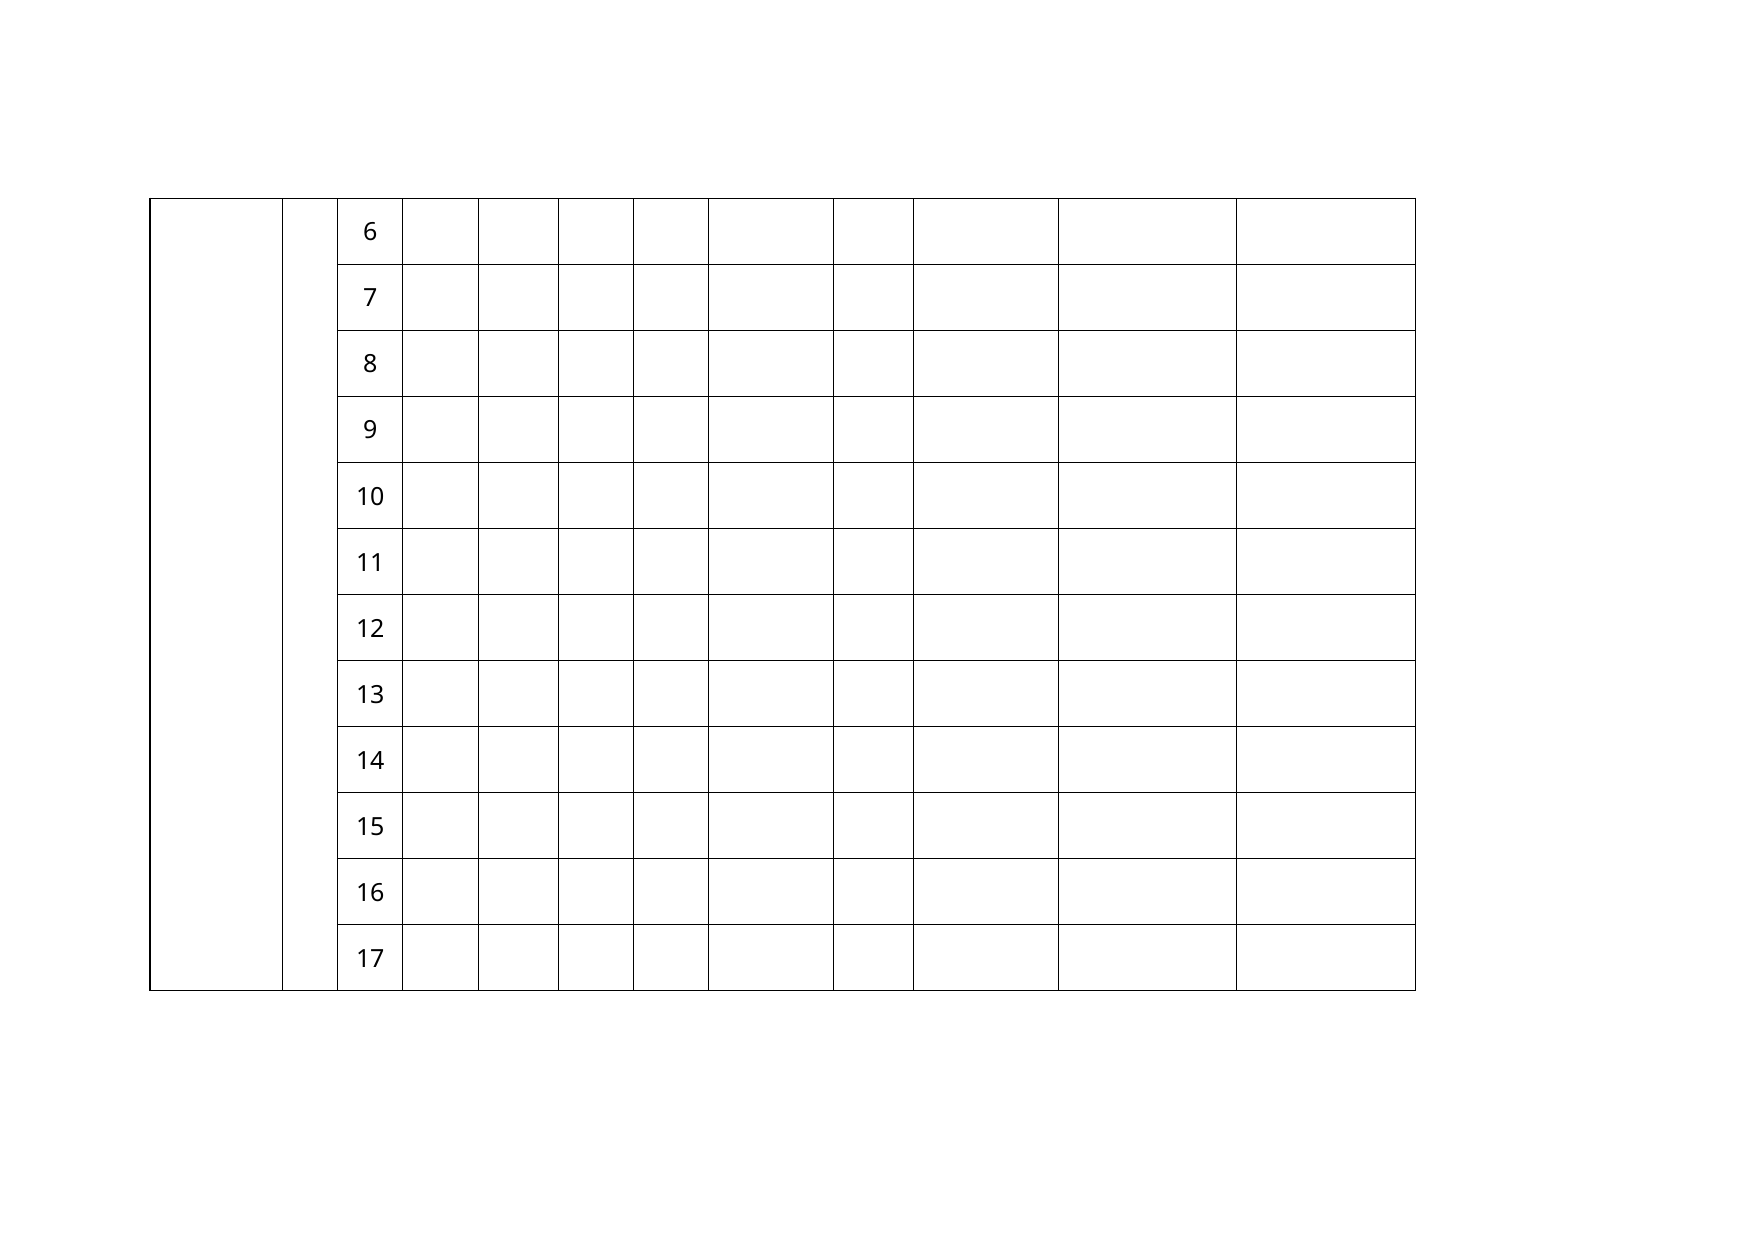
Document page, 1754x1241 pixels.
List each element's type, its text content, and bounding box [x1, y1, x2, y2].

table_cell [559, 793, 633, 858]
table_cell [834, 595, 913, 660]
table_cell [479, 727, 558, 792]
table_cell 10 [338, 463, 402, 528]
table_cell [403, 331, 478, 396]
table_cell [634, 199, 708, 264]
table_cell 12 [338, 595, 402, 660]
table_cell [634, 793, 708, 858]
table_cell [1059, 265, 1236, 330]
table_cell [1237, 595, 1415, 660]
table_cell [834, 661, 913, 726]
table_cell [1237, 199, 1415, 264]
table_cell [709, 199, 833, 264]
table_cell [634, 265, 708, 330]
table_cell [1059, 727, 1236, 792]
table_cell [403, 199, 478, 264]
table_cell [709, 727, 833, 792]
table_cell [914, 199, 1058, 264]
table_cell [1059, 661, 1236, 726]
table_cell [709, 793, 833, 858]
table_cell [709, 331, 833, 396]
table_cell [834, 925, 913, 990]
table_cell [1059, 463, 1236, 528]
table_cell [403, 463, 478, 528]
table_cell [834, 463, 913, 528]
table_cell [1059, 793, 1236, 858]
table_cell [709, 265, 833, 330]
table_cell [914, 397, 1058, 462]
table_cell [634, 463, 708, 528]
table_cell [914, 925, 1058, 990]
table_cell [634, 529, 708, 594]
table_cell [1059, 529, 1236, 594]
table_cell [1237, 331, 1415, 396]
table_cell [709, 859, 833, 924]
table_cell [634, 727, 708, 792]
table_cell [479, 463, 558, 528]
table_cell 11 [338, 529, 402, 594]
table_cell 15 [338, 793, 402, 858]
table_cell [403, 397, 478, 462]
table_cell [1059, 859, 1236, 924]
table_cell [479, 529, 558, 594]
table_cell [834, 331, 913, 396]
table_cell [834, 793, 913, 858]
table_cell [559, 661, 633, 726]
table_cell [914, 727, 1058, 792]
table_cell [834, 265, 913, 330]
table_cell [709, 529, 833, 594]
table_cell [559, 727, 633, 792]
table_cell [634, 331, 708, 396]
table_cell [709, 595, 833, 660]
table_cell 9 [338, 397, 402, 462]
table_cell [403, 727, 478, 792]
table_cell [709, 463, 833, 528]
table_cell [1237, 397, 1415, 462]
table_cell [403, 859, 478, 924]
table_cell [834, 397, 913, 462]
table_cell [559, 463, 633, 528]
table_cell [479, 595, 558, 660]
table_cell [559, 925, 633, 990]
table_cell [634, 595, 708, 660]
table_cell [479, 661, 558, 726]
table_cell [914, 793, 1058, 858]
table_cell [559, 529, 633, 594]
table_cell [479, 859, 558, 924]
table_cell 7 [338, 265, 402, 330]
table_cell [1237, 529, 1415, 594]
table_cell 14 [338, 727, 402, 792]
table_cell 8 [338, 331, 402, 396]
table_cell [914, 529, 1058, 594]
table_cell [914, 331, 1058, 396]
table_cell [1059, 925, 1236, 990]
table_cell 16 [338, 859, 402, 924]
table_cell [1237, 727, 1415, 792]
table_cell [479, 331, 558, 396]
table_cell [403, 265, 478, 330]
table_cell [1059, 595, 1236, 660]
table_cell [1237, 265, 1415, 330]
table_cell [1237, 925, 1415, 990]
table_cell [559, 859, 633, 924]
table_cell [479, 397, 558, 462]
table_cell 17 [338, 925, 402, 990]
table_cell [479, 199, 558, 264]
table_cell [1237, 793, 1415, 858]
table_cell [634, 661, 708, 726]
table_cell [559, 397, 633, 462]
table_cell [559, 595, 633, 660]
table_cell [834, 727, 913, 792]
table_cell [559, 265, 633, 330]
table_cell 13 [338, 661, 402, 726]
table_cell [403, 925, 478, 990]
table_cell [403, 661, 478, 726]
table_cell [479, 793, 558, 858]
table_cell [1059, 199, 1236, 264]
table_cell [1059, 331, 1236, 396]
table_cell [634, 397, 708, 462]
table_cell [1237, 661, 1415, 726]
table_cell [403, 793, 478, 858]
table_cell 6 [338, 199, 402, 264]
table_cell [1059, 397, 1236, 462]
table_cell [834, 529, 913, 594]
table_cell [479, 925, 558, 990]
table_cell [709, 397, 833, 462]
table_cell [559, 199, 633, 264]
table_cell [403, 595, 478, 660]
table_cell [559, 331, 633, 396]
table_cell [634, 859, 708, 924]
table_cell [634, 925, 708, 990]
table_cell [914, 595, 1058, 660]
table_cell [834, 199, 913, 264]
table_cell [403, 529, 478, 594]
table_cell [1237, 859, 1415, 924]
table_cell [914, 265, 1058, 330]
table_cell [1237, 463, 1415, 528]
table_cell [709, 661, 833, 726]
table_cell [479, 265, 558, 330]
table_cell [914, 463, 1058, 528]
table_cell [914, 859, 1058, 924]
table_cell [709, 925, 833, 990]
table_cell [834, 859, 913, 924]
table_cell [914, 661, 1058, 726]
